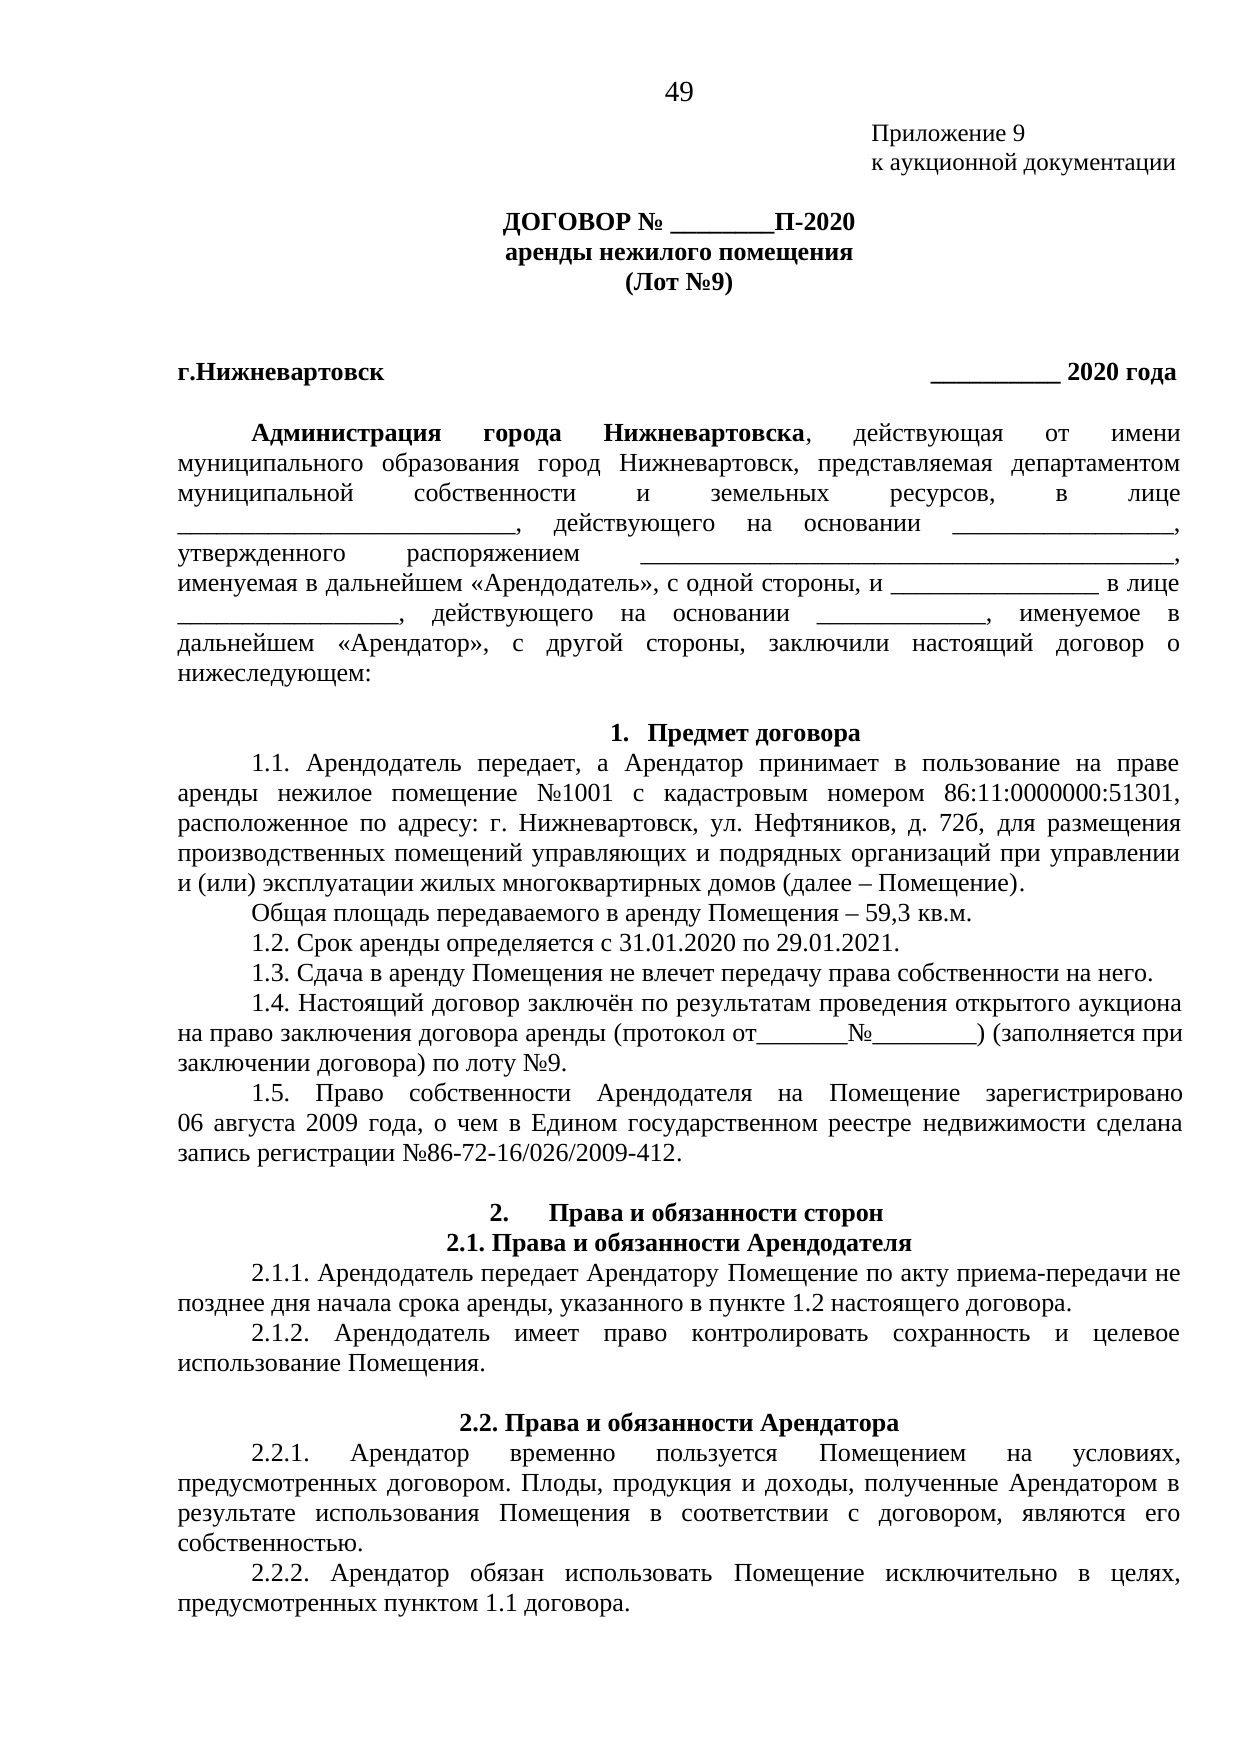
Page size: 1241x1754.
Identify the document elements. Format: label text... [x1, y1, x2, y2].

text 1.3. Сдача в аренду Помещения не влечет передачу права собственности на него. [177, 957, 1183, 987]
text 1.4. Настоящий договор заключён по результатам проведения открытого аукциона на право заключения договора аренды (протокол от_______№________) (заполняется при заключении договора) по лоту №9. [177, 987, 1183, 1077]
text 2.1.1. Арендодатель передает Арендатору Помещение по акту приема-передачи не позднее дня начала срока аренды, указанного в пункте 1.2 настоящего договора. [177, 1257, 1181, 1317]
text Администрация города Нижневартовска, действующая от имени муниципального образования город Нижневартовск, представляемая департаментом муниципальной собственности и земельных ресурсов, в лице __________________________, действующего на основании _________________, утвержденного распоряжением _________________________________________, именуемая в дальнейшем «Арендодатель», с одной стороны, и ________________ в лице _________________, действующего на основании _____________, именуемое в дальнейшем «Арендатор», с другой стороны, заключили настоящий договор о нижеследующем: [177, 417, 1181, 687]
text аренды нежилого помещения [177, 236, 1181, 266]
text 2.2. Права и обязанности Арендатора [177, 1407, 1181, 1437]
text к аукционной документации [177, 147, 1181, 176]
text 2.2.1. Арендатор временно пользуется Помещением на условиях, предусмотренных договором. Плоды, продукция и доходы, полученные Арендатором в результате использования Помещения в соответствии с договором, являются его собственностью. [177, 1437, 1181, 1557]
text г.Нижневартовск __________ 2020 года [177, 356, 1181, 386]
text ДОГОВОР № ________П-2020 [177, 206, 1181, 236]
text 1.2. Срок аренды определяется с 31.01.2020 по 29.01.2021. [177, 927, 1183, 957]
text 1.5. Право собственности Арендодателя на Помещение зарегистрировано 06 августа 2009 года, о чем в Едином государственном реестре недвижимости сделана запись регистрации №86-72-16/026/2009-412. [177, 1077, 1183, 1167]
text 1.1. Арендодатель передает, а Арендатор принимает в пользование на праве аренды нежилое помещение №1001 с кадастровым номером 86:11:0000000:51301, расположенное по адресу: г. Нижневартовск, ул. Нефтяников, д. 72б, для размещения производственных помещений управляющих и подрядных организаций при управлении и (или) эксплуатации жилых многоквартирных домов (далее – Помещение). [177, 747, 1181, 897]
list Предмет договора [290, 717, 1181, 747]
text 2.1.2. Арендодатель имеет право контролировать сохранность и целевое использование Помещения. [177, 1317, 1181, 1377]
text (Лот №9) [177, 266, 1181, 296]
text Общая площадь передаваемого в аренду Помещения – 59,3 кв.м. [177, 897, 1181, 927]
text 2.1. Права и обязанности Арендодателя [177, 1227, 1181, 1257]
text 2.2.2. Арендатор обязан использовать Помещение исключительно в целях, предусмотренных пунктом 1.1 договора. [177, 1557, 1181, 1617]
text Приложение 9 [871, 118, 1181, 147]
list Права и обязанности сторон [192, 1197, 1181, 1227]
